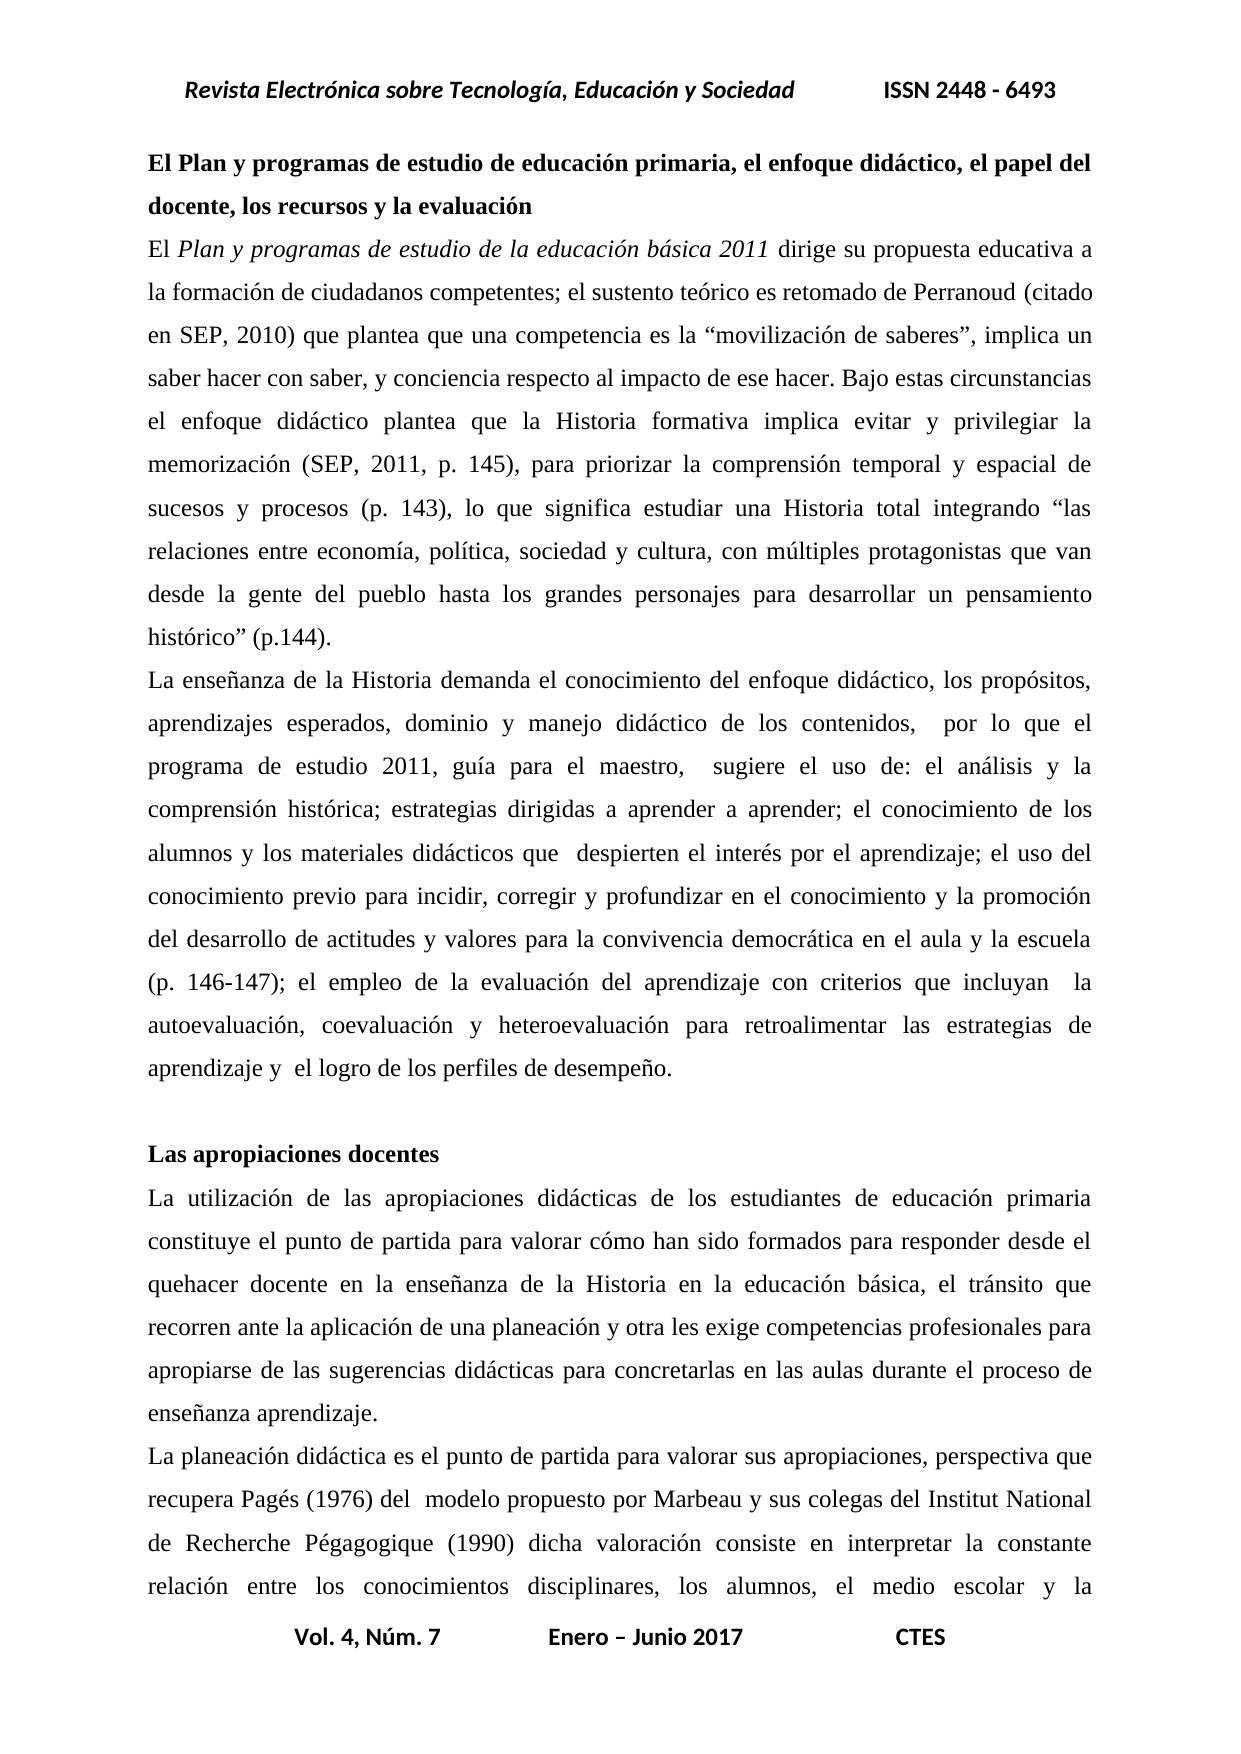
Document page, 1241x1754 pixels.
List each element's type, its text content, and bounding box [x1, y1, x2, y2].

text El Plan y programas de estudio de educación primaria, el enfoque didáctico, el papel del docente, los recursos y la evaluación [148, 148, 1093, 219]
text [148, 1441, 1093, 1599]
text La enseñanza de la Historia demanda el conocimiento del enfoque didáctico, los propósitos, aprendizajes esperados, dominio y manejo didáctico de los contenidos, por lo que el programa de estudio 2011, guía para el maestro, sugiere el uso de: el análisis y la comprensión histórica; estrategias dirigidas a aprender a aprender; el conocimiento de los alumnos y los materiales didácticos que despierten el interés por el aprendizaje; el uso del conocimiento previo para incidir, corregir y profundizar en el conocimiento y la promoción del desarrollo de actitudes y valores para la convivencia democrática en el aula y la escuela (p. 146-147); el empleo de la evaluación del aprendizaje con criterios que incluyan la autoevaluación, coevaluación y heteroevaluación para retroalimentar las estrategias de aprendizaje y el logro de los perfiles de desempeño. [148, 665, 1093, 1082]
text La utilización de las apropiaciones didácticas de los estudiantes de educación primaria constituye el punto de partida para valorar cómo han sido formados para responder desde el quehacer docente en la enseñanza de la Historia en la educación básica, el tránsito que recorren ante la aplicación de una planeación y otra les exige competencias profesionales para apropiarse de las sugerencias didácticas para concretarlas en las aulas durante el proceso de enseñanza aprendizaje. [148, 1183, 1093, 1427]
text El Plan y programas de estudio de la educación básica 2011 dirige su propuesta educativa a la formación de ciudadanos competentes; el sustento teórico es retomado de Perranoud (citado en SEP, 2010) que plantea que una competencia es la “movilización de saberes”, implica un saber hacer con saber, y conciencia respecto al impacto de ese hacer. Bajo estas circunstancias el enfoque didáctico plantea que la Historia formativa implica evitar y privilegiar la memorización (SEP, 2011, p. 145), para priorizar la comprensión temporal y espacial de sucesos y procesos (p. 143), lo que significa estudiar una Historia total integrando “las relaciones entre economía, política, sociedad y cultura, con múltiples protagonistas que van desde la gente del pueblo hasta los grandes personajes para desarrollar un pensamiento histórico” (p.144). [148, 234, 1093, 651]
text Las apropiaciones docentes [148, 1139, 1093, 1168]
